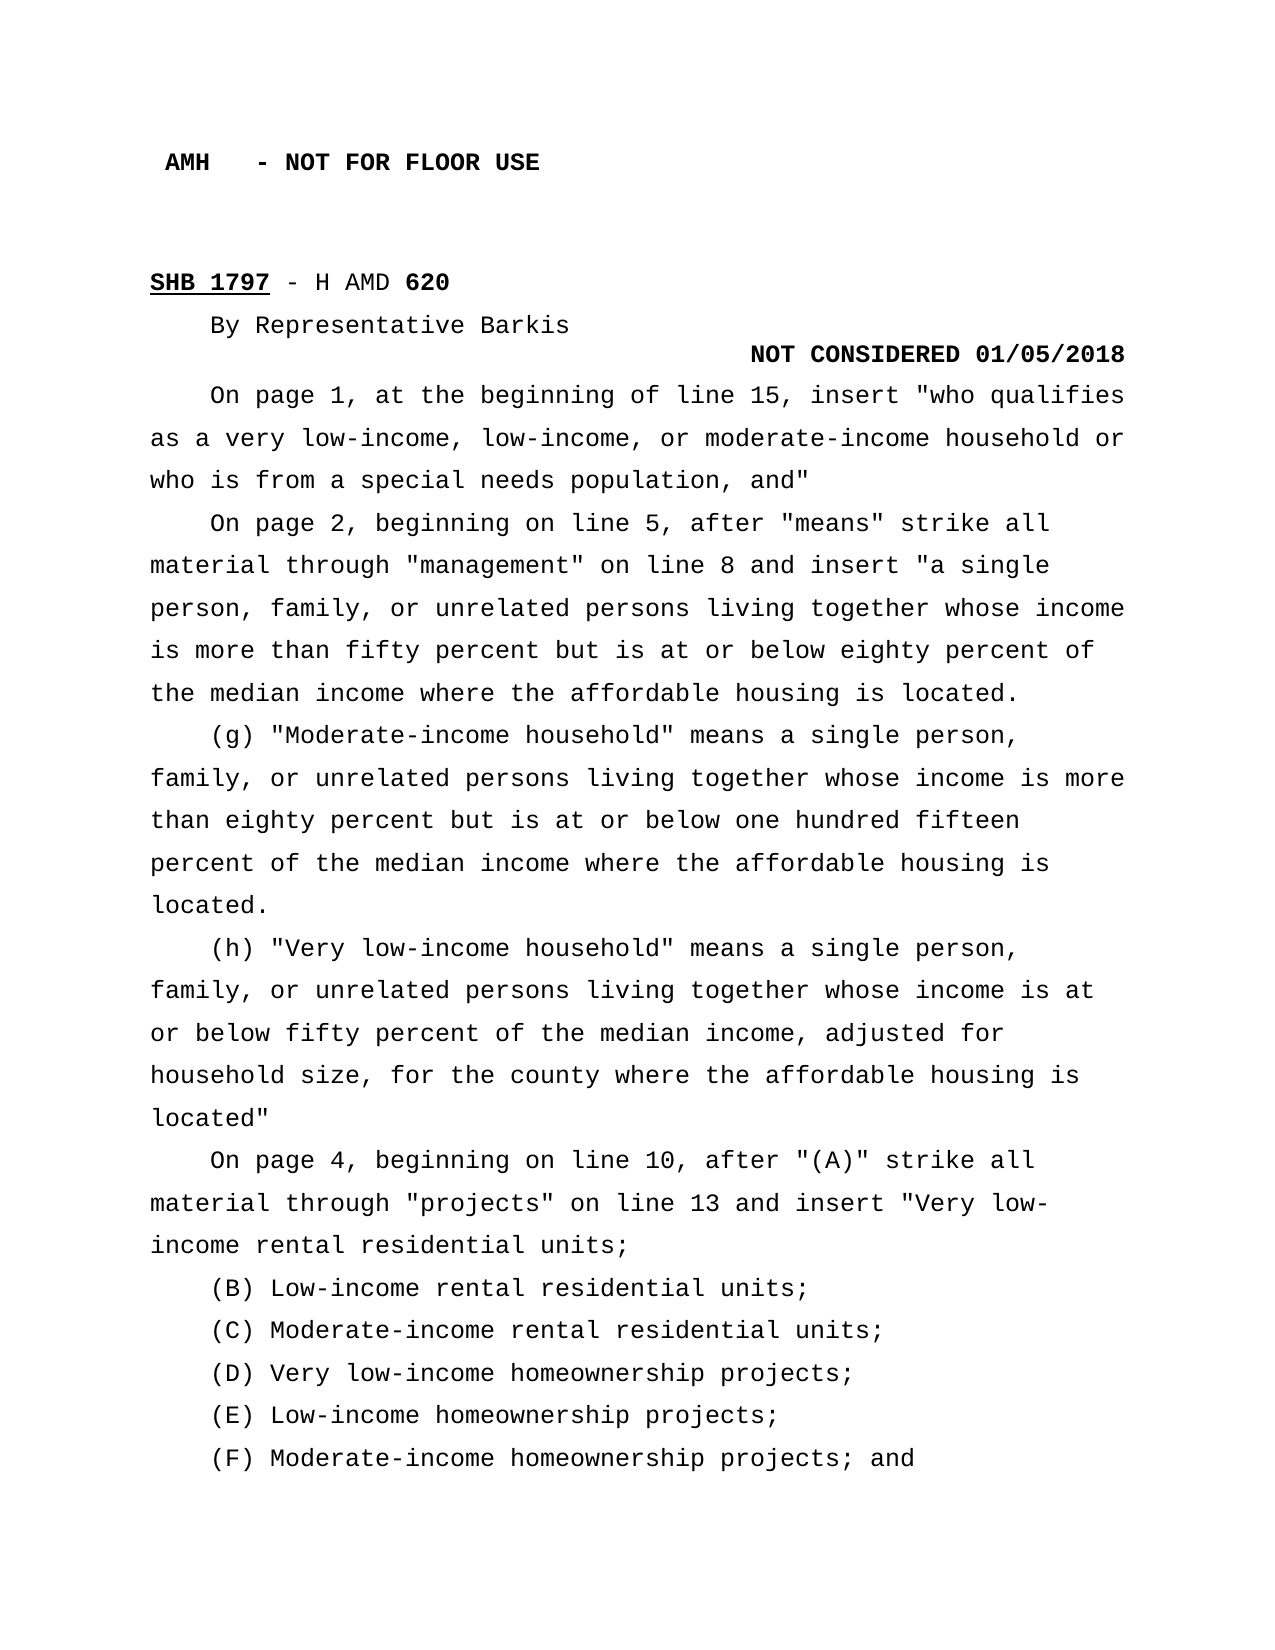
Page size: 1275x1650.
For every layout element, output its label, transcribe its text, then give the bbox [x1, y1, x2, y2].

text AMH - NOT FOR FLOOR USE [150, 150, 1125, 178]
text (C) Moderate-income rental residential units; [150, 1305, 1125, 1347]
text (E) Low-income homeownership projects; [150, 1390, 1125, 1432]
text (F) Moderate-income homeownership projects; and [150, 1432, 1125, 1475]
text SHB 1797 - H AMD 620 [150, 257, 1125, 299]
text (h) "Very low-income household" means a single person, family, or unrelated persons living together whose income is at or below fifty percent of the median income, adjusted for household size, for the county where the affordable housing is located" [150, 922, 1125, 1135]
text (g) "Moderate-income household" means a single person, family, or unrelated persons living together whose income is more than eighty percent but is at or below one hundred fifteen percent of the median income where the affordable housing is located. [150, 710, 1125, 922]
text On page 4, beginning on line 10, after "(A)" strike all material through "projects" on line 13 and insert "Very low-income rental residential units; [150, 1135, 1125, 1262]
text On page 2, beginning on line 5, after "means" strike all material through "management" on line 8 and insert "a single person, family, or unrelated persons living together whose income is more than fifty percent but is at or below eighty percent of the median income where the affordable housing is located. [150, 497, 1125, 710]
text (D) Very low-income homeownership projects; [150, 1347, 1125, 1390]
text On page 1, at the beginning of line 15, insert "who qualifies as a very low-income, low-income, or moderate-income household or who is from a special needs population, and" [150, 370, 1125, 497]
text By Representative Barkis [150, 299, 1125, 342]
text (B) Low-income rental residential units; [150, 1262, 1125, 1305]
text NOT CONSIDERED 01/05/2018 [150, 342, 1125, 370]
